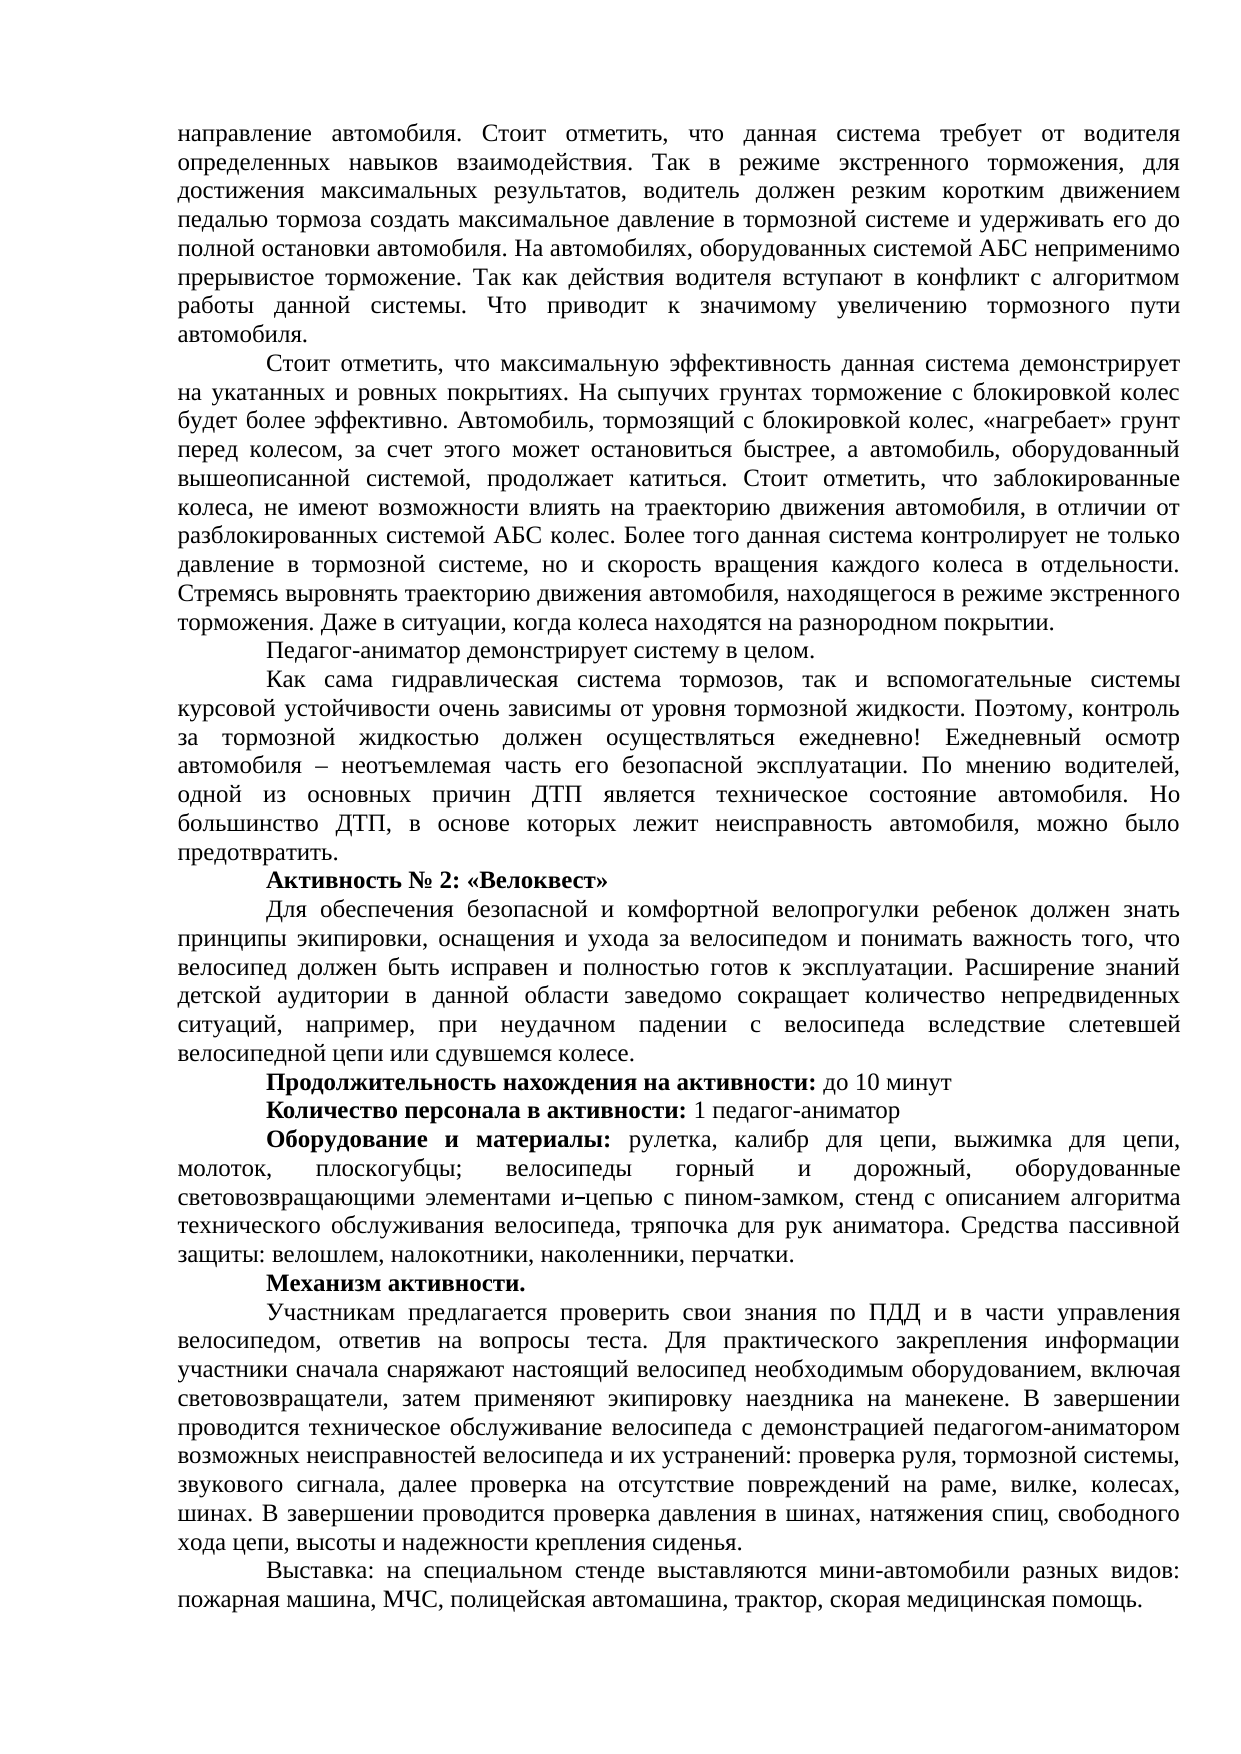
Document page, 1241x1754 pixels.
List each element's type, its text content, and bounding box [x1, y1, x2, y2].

text Количество персонала в активности: 1 педагог-аниматор [177, 1096, 1181, 1124]
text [177, 118, 1181, 348]
text Для обеспечения безопасной и комфортной велопрогулки ребенок должен знать принципы экипировки, оснащения и ухода за велосипедом и понимать важность того, что велосипед должен быть исправен и полностью готов к эксплуатации. Расширение знаний детской аудитории в данной области заведомо сокращает количество непредвиденных ситуаций, например, при неудачном падении с велосипеда вследствие слетевшей велосипедной цепи или сдувшемся колесе. [177, 894, 1181, 1067]
text Участникам предлагается проверить свои знания по ПДД и в части управления велосипедом, ответив на вопросы теста. Для практического закрепления информации участники сначала снаряжают настоящий велосипед необходимым оборудованием, включая световозвращатели, затем применяют экипировку наездника на манекене. В завершении проводится техническое обслуживание велосипеда с демонстрацией педагогом-аниматором возможных неисправностей велосипеда и их устранений: проверка руля, тормозной системы, звукового сигнала, далее проверка на отсутствие повреждений на раме, вилке, колесах, шинах. В завершении проводится проверка давления в шинах, натяжения спиц, свободного хода цепи, высоты и надежности крепления сиденья. [177, 1297, 1181, 1556]
text Механизм активности. [177, 1268, 1181, 1297]
text Стоит отметить, что максимальную эффективность данная система демонстрирует на укатанных и ровных покрытиях. На сыпучих грунтах торможение с блокировкой колес будет более эффективно. Автомобиль, тормозящий с блокировкой колес, «нагребает» грунт перед колесом, за счет этого может остановиться быстрее, а автомобиль, оборудованный вышеописанной системой, продолжает катиться. Стоит отметить, что заблокированные колеса, не имеют возможности влиять на траекторию движения автомобиля, в отличии от разблокированных системой АБС колес. Более того данная система контролирует не только давление в тормозной системе, но и скорость вращения каждого колеса в отдельности. Стремясь выровнять траекторию движения автомобиля, находящегося в режиме экстренного торможения. Даже в ситуации, когда колеса находятся на разнородном покрытии. [177, 348, 1181, 636]
text Продолжительность нахождения на активности: до 10 минут [177, 1067, 1181, 1096]
text Оборудование и материалы: рулетка, калибр для цепи, выжимка для цепи, молоток, плоскогубцы; велосипеды горный и дорожный, оборудованные световозвращающими элементами и цепью с пином-замком, стенд с описанием алгоритма технического обслуживания велосипеда, тряпочка для рук аниматора. Средства пассивной защиты: велошлем, налокотники, наколенники, перчатки. [177, 1124, 1181, 1268]
text Как сама гидравлическая система тормозов, так и вспомогательные системы курсовой устойчивости очень зависимы от уровня тормозной жидкости. Поэтому, контроль за тормозной жидкостью должен осуществляться ежедневно! Ежедневный осмотр автомобиля – неотъемлемая часть его безопасной эксплуатации. По мнению водителей, одной из основных причин ДТП является техническое состояние автомобиля. Но большинство ДТП, в основе которых лежит неисправность автомобиля, можно было предотвратить. [177, 664, 1181, 866]
text Активность № 2: «Велоквест» [177, 866, 1181, 894]
text Выставка: на специальном стенде выставляются мини-автомобили разных видов: пожарная машина, МЧС, полицейская автомашина, трактор, скорая медицинская помощь. [177, 1556, 1181, 1613]
text Педагог-аниматор демонстрирует систему в целом. [177, 636, 1181, 664]
